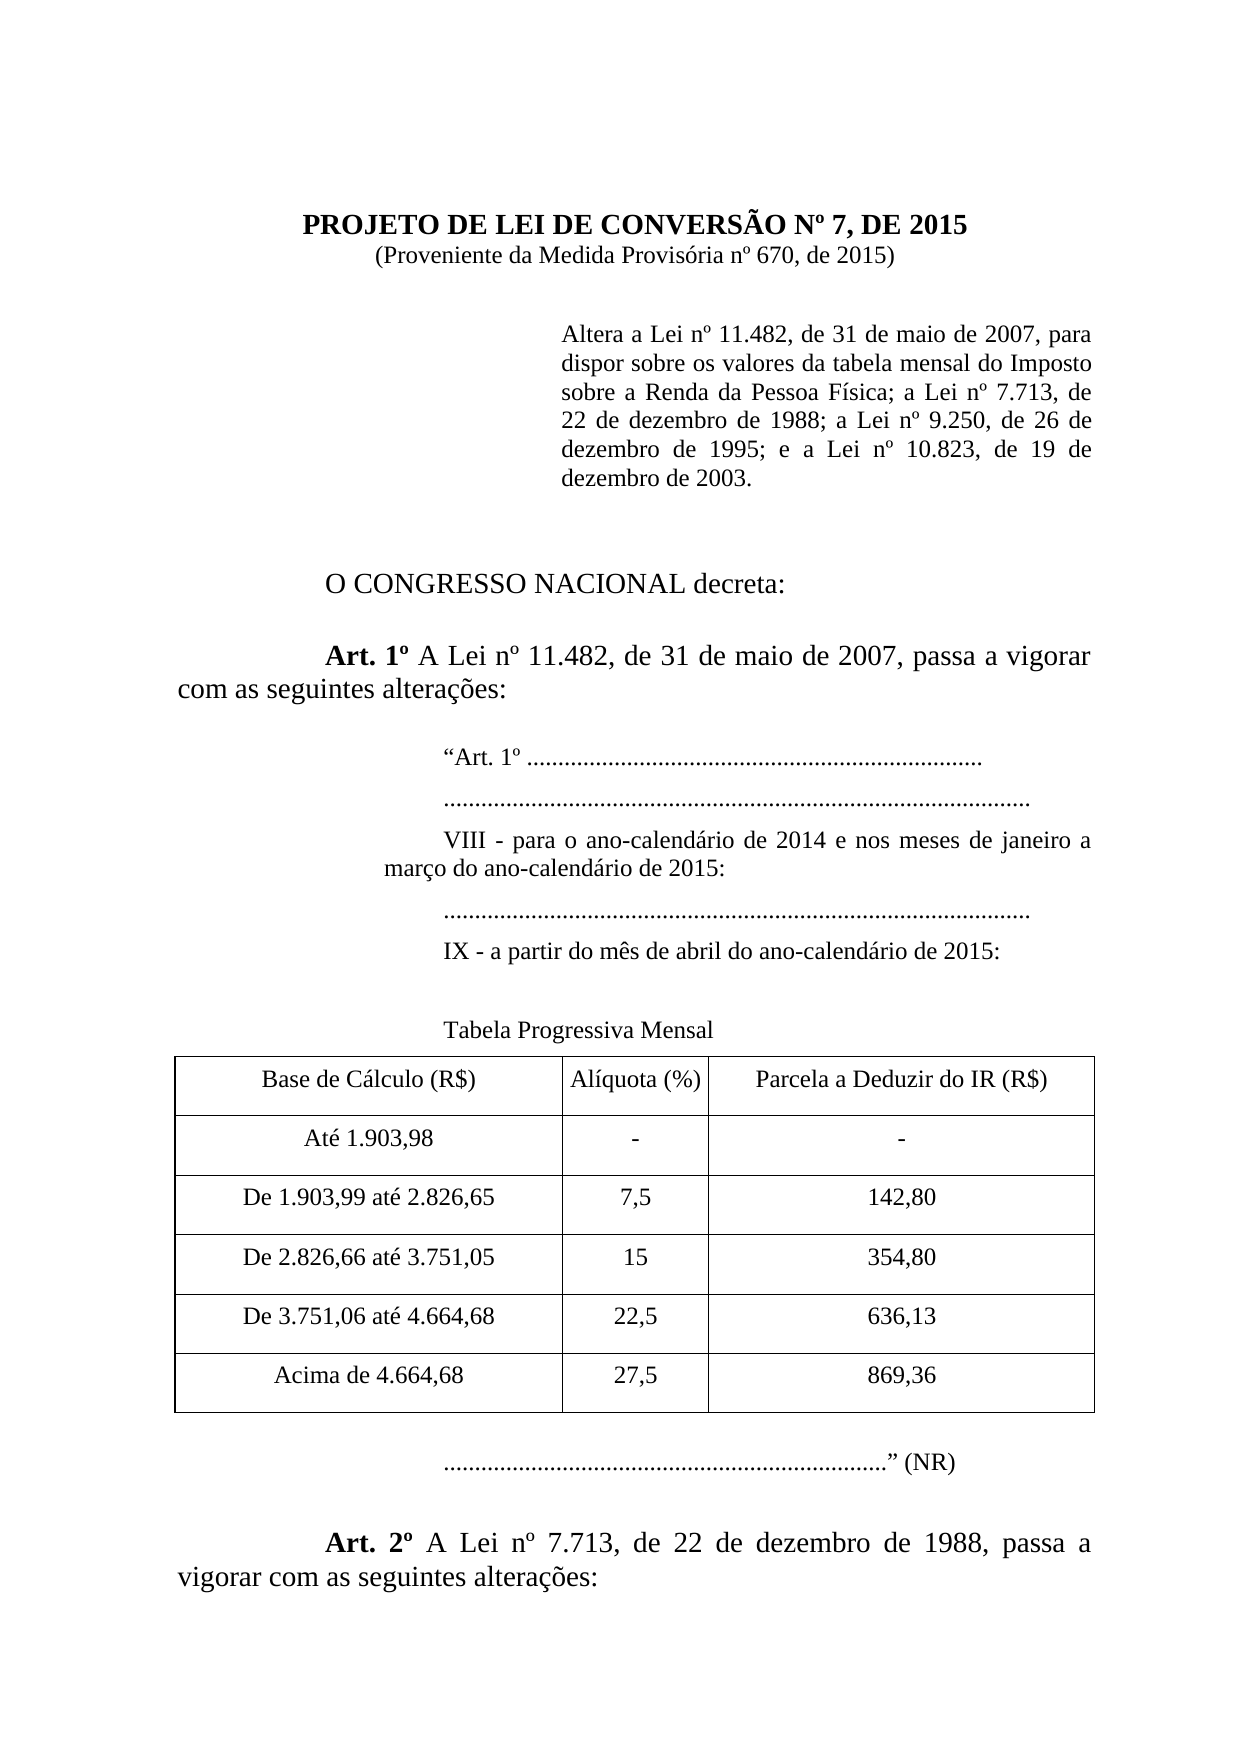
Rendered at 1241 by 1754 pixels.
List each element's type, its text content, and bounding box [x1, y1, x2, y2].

text IX - a partir do mês de abril do ano-calendário de 2015: [384, 936, 1092, 965]
table_cell 636,13 [709, 1295, 1094, 1353]
text Altera a Lei nº 11.482, de 31 de maio de 2007, para dispor sobre os valores da tabela mensal do Imposto sobre a Renda da Pessoa Física; a Lei nº 7.713, de 22 de dezembro de 1988; a Lei nº 9.250, de 26 de dezembro de 1995; e a Lei nº 10.823, de 19 de dezembro de 2003. [561, 319, 1092, 492]
text “Art. 1º ......................................................................... [384, 742, 1092, 771]
table_header Alíquota (%) [563, 1057, 708, 1115]
text PROJETO DE LEI DE CONVERSÃO Nº 7, DE 2015 [177, 207, 1092, 240]
table_cell De 3.751,06 até 4.664,68 [176, 1295, 562, 1353]
text (Proveniente da Medida Provisória nº 670, de 2015) [177, 240, 1092, 269]
text Tabela Progressiva Mensal [384, 1015, 1092, 1043]
table_cell - [709, 1116, 1094, 1175]
table_cell 7,5 [563, 1176, 708, 1234]
table_cell 27,5 [563, 1354, 708, 1412]
text .............................................................................................. [384, 783, 1092, 812]
table_cell 22,5 [563, 1295, 708, 1353]
table_cell 354,80 [709, 1235, 1094, 1293]
text Art. 1º A Lei nº 11.482, de 31 de maio de 2007, passa a vigorar com as seguintes alterações: [177, 638, 1092, 705]
text .............................................................................................. [384, 895, 1092, 923]
table_header Parcela a Deduzir do IR (R$) [709, 1057, 1094, 1115]
table_cell De 1.903,99 até 2.826,65 [176, 1176, 562, 1234]
table_header Base de Cálculo (R$) [176, 1057, 562, 1115]
table_cell Até 1.903,98 [176, 1116, 562, 1175]
text .......................................................................” (NR) [384, 1447, 1092, 1476]
table_cell 142,80 [709, 1176, 1094, 1234]
table_cell De 2.826,66 até 3.751,05 [176, 1235, 562, 1293]
table_cell 15 [563, 1235, 708, 1293]
table_cell 869,36 [709, 1354, 1094, 1412]
text VIII - para o ano-calendário de 2014 e nos meses de janeiro a março do ano-calendário de 2015: [384, 825, 1092, 882]
table_cell - [563, 1116, 708, 1175]
text O CONGRESSO NACIONAL decreta: [177, 567, 1092, 600]
text Art. 2º A Lei nº 7.713, de 22 de dezembro de 1988, passa a vigorar com as seguintes alterações: [177, 1526, 1092, 1593]
table_cell Acima de 4.664,68 [176, 1354, 562, 1412]
